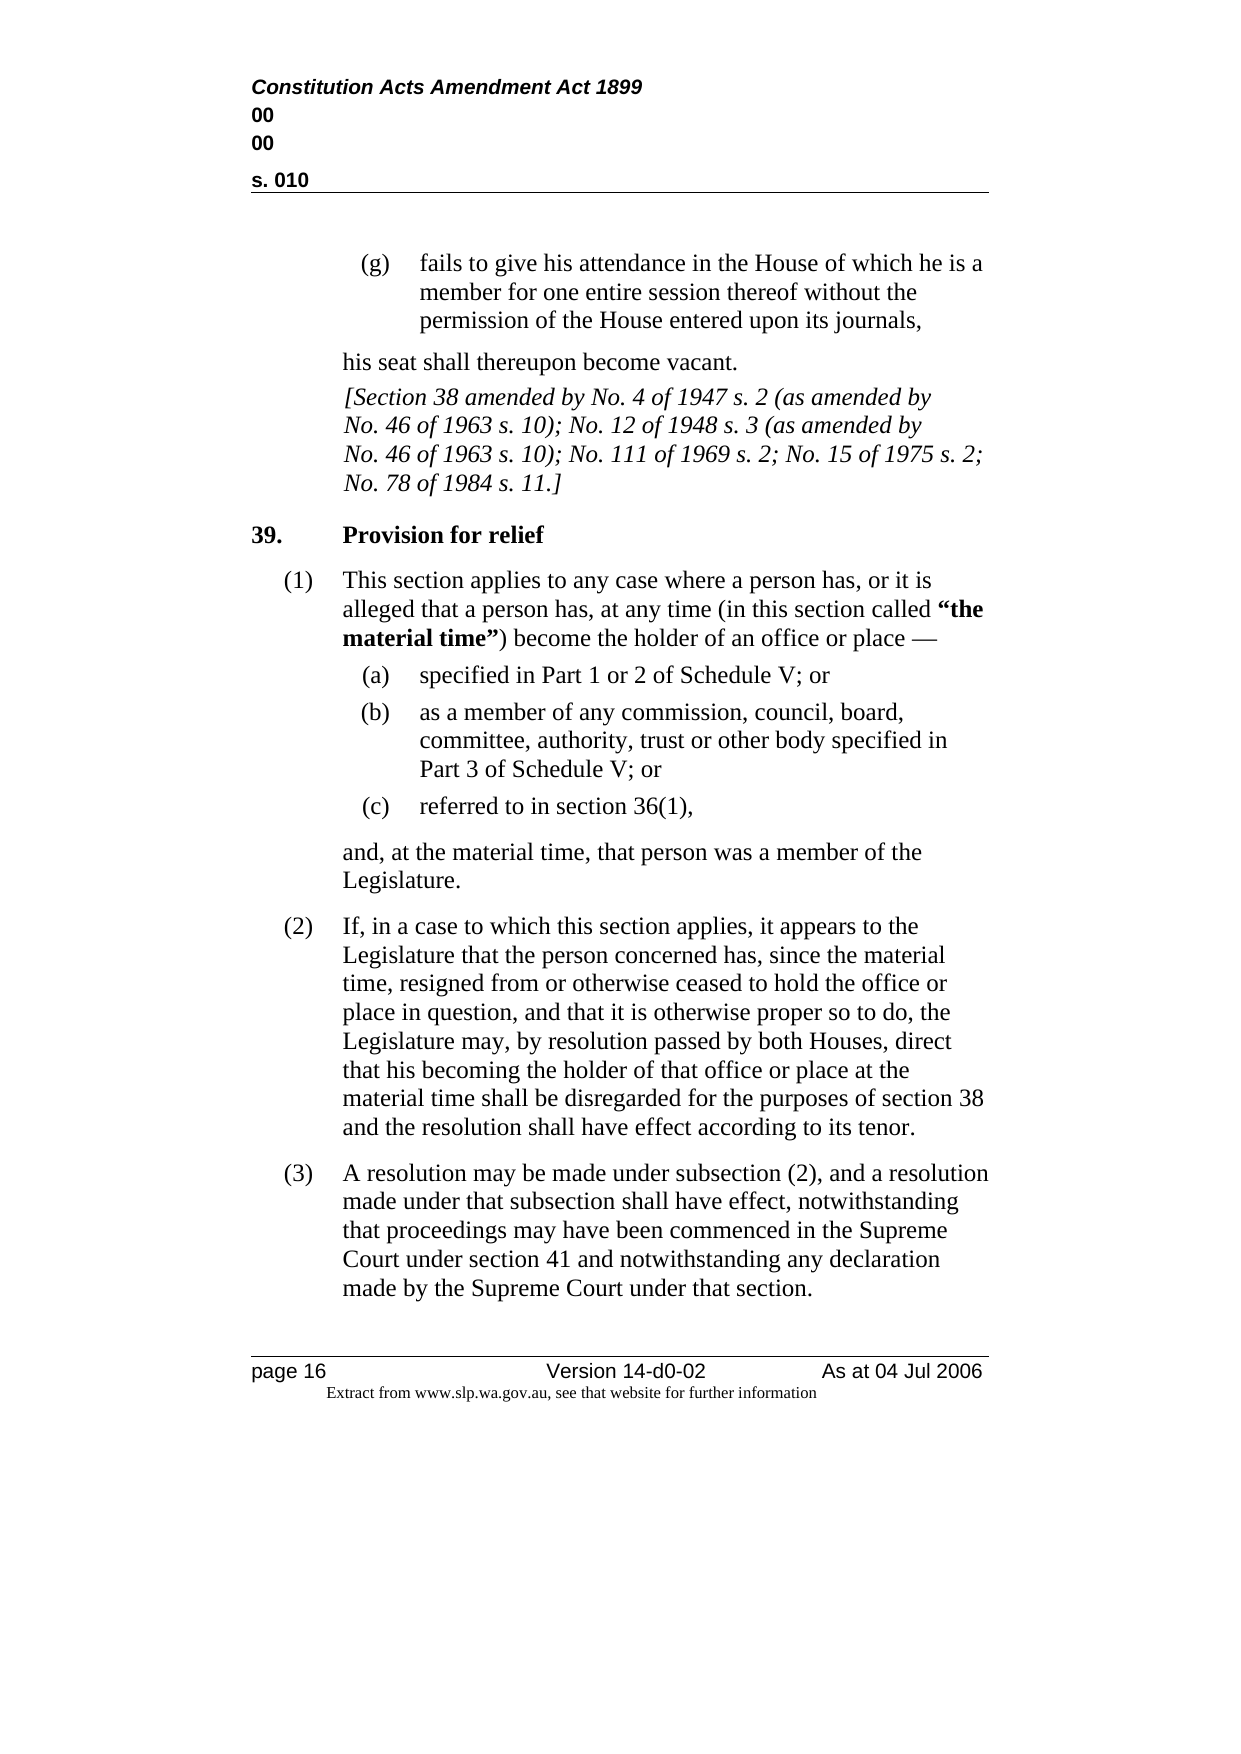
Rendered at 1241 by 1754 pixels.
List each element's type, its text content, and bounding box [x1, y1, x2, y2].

text and, at the material time, that person was a member of the Legislature. [251, 837, 989, 894]
text [Section 38 amended by No. 4 of 1947 s. 2 (as amended by No. 46 of 1963 s. 10); No. 12 of 1948 s. 3 (as amended by No. 46 of 1963 s. 10); No. 111 of 1969 s. 2; No. 15 of 1975 s. 2; No. 78 of 1984 s. 11.] [251, 382, 989, 497]
text (g) fails to give his attendance in the House of which he is a member for one entire session thereof without the permission of the House entered upon its journals, [251, 248, 989, 334]
text his seat shall thereupon become vacant. [251, 347, 989, 376]
text (1) This section applies to any case where a person has, or it is alleged that a person has, at any time (in this section called “the material time”) become the holder of an office or place — [251, 565, 989, 651]
text (3) A resolution may be made under subsection (2), and a resolution made under that subsection shall have effect, notwithstanding that proceedings may have been commenced in the Supreme Court under section 41 and notwithstanding any declaration made by the Supreme Court under that section. [251, 1158, 989, 1301]
text (a) specified in Part 1 or 2 of Schedule V; or [251, 660, 989, 688]
subtitle 39. Provision for relief [251, 520, 989, 548]
text (c) referred to in section 36(1), [251, 791, 989, 820]
text (b) as a member of any commission, council, board, committee, authority, trust or other body specified in Part 3 of Schedule V; or [251, 697, 989, 783]
text (2) If, in a case to which this section applies, it appears to the Legislature that the person concerned has, since the material time, resigned from or otherwise ceased to hold the office or place in question, and that it is otherwise proper so to do, the Legislature may, by resolution passed by both Houses, direct that his becoming the holder of that office or place at the material time shall be disregarded for the purposes of section 38 and the resolution shall have effect according to its tenor. [251, 911, 989, 1141]
